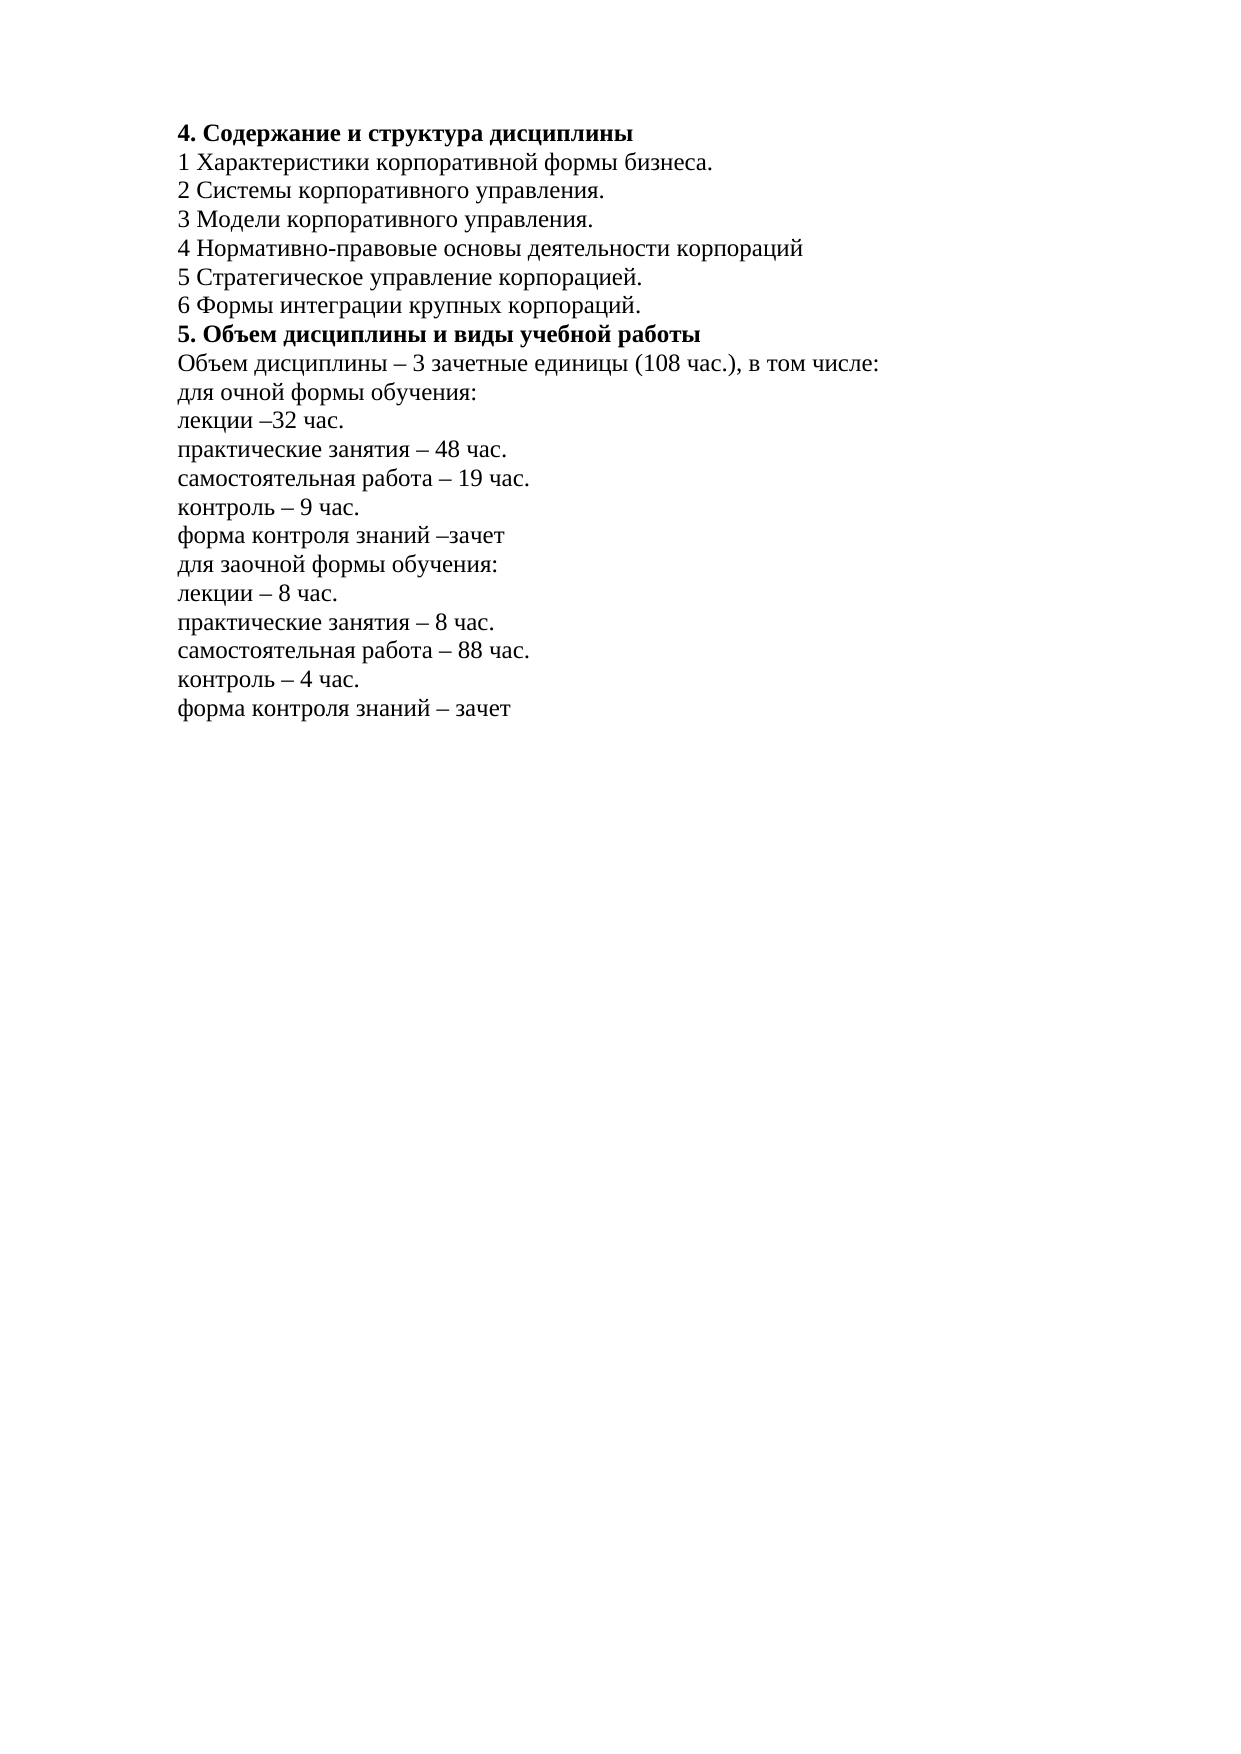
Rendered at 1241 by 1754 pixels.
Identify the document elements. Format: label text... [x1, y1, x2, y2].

text 3 Модели корпоративного управления. [177, 204, 1152, 233]
text 5 Стратегическое управление корпорацией. [177, 262, 1152, 291]
text форма контроля знаний – зачет [177, 693, 1152, 722]
text форма контроля знаний –зачет [177, 521, 1152, 549]
text Объем дисциплины – 3 зачетные единицы (108 час.), в том числе: [177, 348, 1152, 377]
text 6 Формы интеграции крупных корпораций. [177, 291, 1152, 319]
text контроль – 4 час. [177, 664, 1152, 693]
text 4. Содержание и структура дисциплины [177, 118, 1152, 147]
text 4 Нормативно-правовые основы деятельности корпораций [177, 233, 1152, 262]
text лекции – 8 час. [177, 578, 1152, 607]
text 1 Характеристики корпоративной формы бизнеса. [177, 147, 1152, 176]
text для заочной формы обучения: [177, 549, 1152, 578]
text самостоятельная работа – 19 час. [177, 463, 1152, 492]
text для очной формы обучения: [177, 377, 1152, 406]
text лекции –32 час. [177, 406, 1152, 434]
text 2 Системы корпоративного управления. [177, 176, 1152, 204]
text практические занятия – 8 час. [177, 607, 1152, 636]
text практические занятия – 48 час. [177, 434, 1152, 463]
text контроль – 9 час. [177, 492, 1152, 521]
text самостоятельная работа – 88 час. [177, 636, 1152, 664]
text 5. Объем дисциплины и виды учебной работы [177, 319, 1152, 348]
